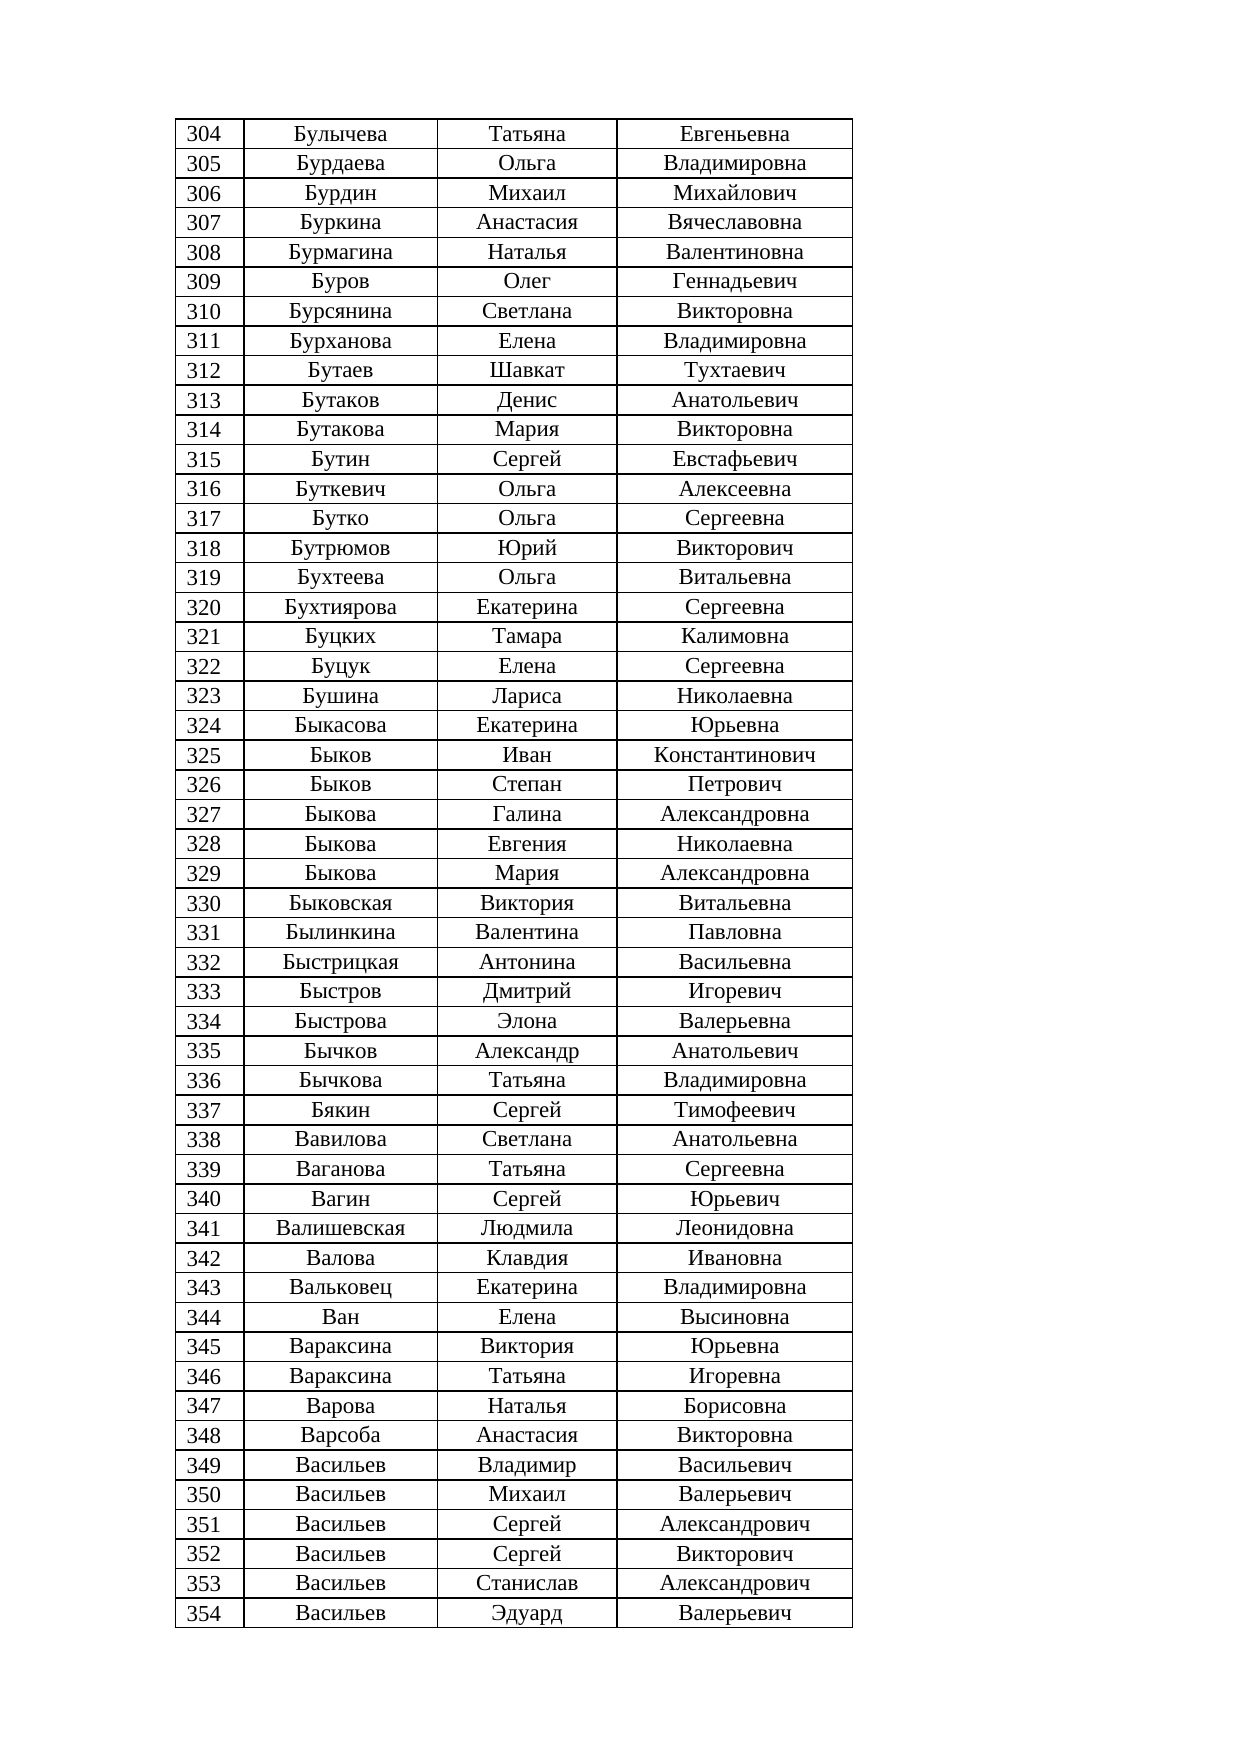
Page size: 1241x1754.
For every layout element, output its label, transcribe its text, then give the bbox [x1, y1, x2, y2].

table_cell Сергей [438, 445, 616, 473]
table_cell Викторовна [618, 416, 852, 443]
table_cell 314 [176, 416, 243, 443]
table_cell 327 [176, 800, 243, 828]
table_cell Леонидовна [618, 1214, 852, 1242]
table_cell Игоревич [618, 978, 852, 1006]
table_cell Бухтеева [245, 563, 437, 591]
table_cell Николаевна [618, 682, 852, 710]
table_cell 330 [176, 889, 243, 917]
table_cell Высиновна [618, 1303, 852, 1331]
table_cell Валерьевич [618, 1481, 852, 1508]
table_cell Павловна [618, 918, 852, 946]
table_cell Васильевна [618, 948, 852, 976]
table_cell Бутаков [245, 386, 437, 414]
table_cell Иван [438, 741, 616, 769]
table_cell Анатольевич [618, 1037, 852, 1065]
table_cell Екатерина [438, 593, 616, 621]
table_cell 347 [176, 1392, 243, 1420]
table_cell Клавдия [438, 1244, 616, 1272]
table_cell Елена [438, 652, 616, 680]
table_cell Вячеславовна [618, 208, 852, 236]
table_cell Елена [438, 1303, 616, 1331]
table_cell Валентиновна [618, 238, 852, 266]
table_cell Варсоба [245, 1421, 437, 1449]
table_cell Екатерина [438, 1273, 616, 1301]
table_cell 316 [176, 475, 243, 503]
table_cell Буцких [245, 623, 437, 651]
table_cell 324 [176, 711, 243, 739]
table_cell Бутаев [245, 356, 437, 384]
table_cell 304 [176, 120, 243, 148]
table_cell Мария [438, 859, 616, 887]
table_cell Викторовна [618, 297, 852, 325]
table_cell 340 [176, 1185, 243, 1213]
table_cell Бушина [245, 682, 437, 710]
table_cell 325 [176, 741, 243, 769]
table_cell Анастасия [438, 208, 616, 236]
table_cell Анастасия [438, 1421, 616, 1449]
table_cell Бутакова [245, 416, 437, 443]
table_cell 333 [176, 978, 243, 1006]
table_cell Сергей [438, 1510, 616, 1538]
table_cell Татьяна [438, 1066, 616, 1094]
table_cell Калимовна [618, 623, 852, 651]
table_cell Владимировна [618, 327, 852, 355]
table_cell Бутин [245, 445, 437, 473]
table_cell Эдуард [438, 1599, 616, 1627]
table_cell Геннадьевич [618, 268, 852, 296]
table_cell 332 [176, 948, 243, 976]
table_cell 311 [176, 327, 243, 355]
table_cell Михаил [438, 1481, 616, 1508]
table_cell Витальевна [618, 889, 852, 917]
table_cell Быкова [245, 859, 437, 887]
table_cell Татьяна [438, 1155, 616, 1183]
table_cell 344 [176, 1303, 243, 1331]
table_cell 313 [176, 386, 243, 414]
table_cell Валерьевич [618, 1599, 852, 1627]
table_cell Сергеевна [618, 1155, 852, 1183]
table_cell 338 [176, 1126, 243, 1153]
table_cell Татьяна [438, 1362, 616, 1390]
table_cell Бычкова [245, 1066, 437, 1094]
table_cell Ольга [438, 475, 616, 503]
table_cell Галина [438, 800, 616, 828]
table_cell Сергей [438, 1096, 616, 1124]
table_cell Васильев [245, 1510, 437, 1538]
table_cell Станислав [438, 1569, 616, 1597]
table_cell 321 [176, 623, 243, 651]
table_cell Ваганова [245, 1155, 437, 1183]
table_cell Быкова [245, 830, 437, 858]
table_cell Быстрицкая [245, 948, 437, 976]
table_cell Ивановна [618, 1244, 852, 1272]
table_cell 326 [176, 771, 243, 798]
table_cell Быковская [245, 889, 437, 917]
table_cell Юрьевна [618, 711, 852, 739]
table_cell Витальевна [618, 563, 852, 591]
table_cell Васильев [245, 1540, 437, 1568]
table_cell Людмила [438, 1214, 616, 1242]
table_cell 312 [176, 356, 243, 384]
table_cell Бурханова [245, 327, 437, 355]
table_cell Буров [245, 268, 437, 296]
table_cell 320 [176, 593, 243, 621]
table_cell Владимировна [618, 149, 852, 177]
table_cell 337 [176, 1096, 243, 1124]
table_cell 348 [176, 1421, 243, 1449]
table_cell Элона [438, 1007, 616, 1035]
table_cell Бухтиярова [245, 593, 437, 621]
table_cell 307 [176, 208, 243, 236]
table_cell Васильевич [618, 1451, 852, 1479]
table_cell Анатольевич [618, 386, 852, 414]
table_cell Былинкина [245, 918, 437, 946]
table_cell 315 [176, 445, 243, 473]
table_cell 354 [176, 1599, 243, 1627]
table_cell Васильев [245, 1481, 437, 1508]
table_cell 329 [176, 859, 243, 887]
table_cell 319 [176, 563, 243, 591]
table_cell Быстрова [245, 1007, 437, 1035]
table_cell Тухтаевич [618, 356, 852, 384]
table_cell Владимировна [618, 1066, 852, 1094]
table_cell Валова [245, 1244, 437, 1272]
table_cell Тимофеевич [618, 1096, 852, 1124]
table_cell Буцук [245, 652, 437, 680]
table_cell 346 [176, 1362, 243, 1390]
table_cell Сергеевна [618, 504, 852, 532]
table_cell Александровна [618, 800, 852, 828]
table_cell Бурмагина [245, 238, 437, 266]
table_cell Елена [438, 327, 616, 355]
table_cell Быкова [245, 800, 437, 828]
table_cell Ольга [438, 504, 616, 532]
table_cell Бякин [245, 1096, 437, 1124]
table_cell Светлана [438, 297, 616, 325]
table_cell 353 [176, 1569, 243, 1597]
table_cell Евгеньевна [618, 120, 852, 148]
table_cell Александрович [618, 1569, 852, 1597]
table_cell Ольга [438, 149, 616, 177]
table_cell Петрович [618, 771, 852, 798]
table_cell Анатольевна [618, 1126, 852, 1153]
table_cell Ван [245, 1303, 437, 1331]
table_cell Игоревна [618, 1362, 852, 1390]
table_cell Вавилова [245, 1126, 437, 1153]
table_cell 322 [176, 652, 243, 680]
table_cell Быков [245, 771, 437, 798]
table_cell 328 [176, 830, 243, 858]
table_cell Денис [438, 386, 616, 414]
table_cell Буркина [245, 208, 437, 236]
table_cell 317 [176, 504, 243, 532]
table_cell Антонина [438, 948, 616, 976]
table_cell Николаевна [618, 830, 852, 858]
table_cell Виктория [438, 889, 616, 917]
table_cell Викторович [618, 534, 852, 562]
table_cell Булычева [245, 120, 437, 148]
table_cell 306 [176, 179, 243, 207]
table_cell 310 [176, 297, 243, 325]
table_cell Бычков [245, 1037, 437, 1065]
table_cell Шавкат [438, 356, 616, 384]
table_cell Сергеевна [618, 593, 852, 621]
table_cell Бурсянина [245, 297, 437, 325]
table_cell Сергеевна [618, 652, 852, 680]
table_cell Валентина [438, 918, 616, 946]
table_cell Бутко [245, 504, 437, 532]
table_cell Екатерина [438, 711, 616, 739]
table_cell 339 [176, 1155, 243, 1183]
table_cell 336 [176, 1066, 243, 1094]
table_cell Юрьевич [618, 1185, 852, 1213]
table_cell Наталья [438, 238, 616, 266]
table_cell Олег [438, 268, 616, 296]
table_cell Евгения [438, 830, 616, 858]
table_cell 341 [176, 1214, 243, 1242]
table_cell Лариса [438, 682, 616, 710]
table_cell 342 [176, 1244, 243, 1272]
table_cell Степан [438, 771, 616, 798]
table_cell Васильев [245, 1451, 437, 1479]
table_cell Бурдин [245, 179, 437, 207]
table_cell Светлана [438, 1126, 616, 1153]
table_cell Быков [245, 741, 437, 769]
table_cell Варова [245, 1392, 437, 1420]
table_cell Юрий [438, 534, 616, 562]
table_cell 323 [176, 682, 243, 710]
table_cell Васильев [245, 1599, 437, 1627]
table_cell 343 [176, 1273, 243, 1301]
table_cell Владимир [438, 1451, 616, 1479]
table_cell Бурдаева [245, 149, 437, 177]
table_cell Алексеевна [618, 475, 852, 503]
table_cell 351 [176, 1510, 243, 1538]
table_cell Юрьевна [618, 1333, 852, 1361]
table_cell 350 [176, 1481, 243, 1508]
table_cell Васильев [245, 1569, 437, 1597]
table_cell Викторович [618, 1540, 852, 1568]
table_cell Сергей [438, 1540, 616, 1568]
table_cell Мария [438, 416, 616, 443]
table_cell Вараксина [245, 1333, 437, 1361]
table_cell Александр [438, 1037, 616, 1065]
table_cell 352 [176, 1540, 243, 1568]
table_cell 331 [176, 918, 243, 946]
table_cell 305 [176, 149, 243, 177]
table_cell Быстров [245, 978, 437, 1006]
table_cell Тамара [438, 623, 616, 651]
table_cell Вараксина [245, 1362, 437, 1390]
table_cell 335 [176, 1037, 243, 1065]
table_cell Буткевич [245, 475, 437, 503]
table_cell 318 [176, 534, 243, 562]
table_cell Константинович [618, 741, 852, 769]
table_cell Вальковец [245, 1273, 437, 1301]
table_cell Викторовна [618, 1421, 852, 1449]
table_cell 334 [176, 1007, 243, 1035]
table_cell Борисовна [618, 1392, 852, 1420]
table_cell 349 [176, 1451, 243, 1479]
table_cell Евстафьевич [618, 445, 852, 473]
table_cell Ольга [438, 563, 616, 591]
table_cell Валерьевна [618, 1007, 852, 1035]
table_cell Сергей [438, 1185, 616, 1213]
table_cell 309 [176, 268, 243, 296]
table_cell Бутрюмов [245, 534, 437, 562]
table_cell Владимировна [618, 1273, 852, 1301]
table_cell Александровна [618, 859, 852, 887]
table_cell Татьяна [438, 120, 616, 148]
table_cell Вагин [245, 1185, 437, 1213]
table_cell Дмитрий [438, 978, 616, 1006]
table_cell Александрович [618, 1510, 852, 1538]
table_cell Михайлович [618, 179, 852, 207]
table_cell Михаил [438, 179, 616, 207]
table_cell 308 [176, 238, 243, 266]
table_cell Наталья [438, 1392, 616, 1420]
table_cell 345 [176, 1333, 243, 1361]
table_cell Быкасова [245, 711, 437, 739]
table_cell Валишевская [245, 1214, 437, 1242]
table_cell Виктория [438, 1333, 616, 1361]
